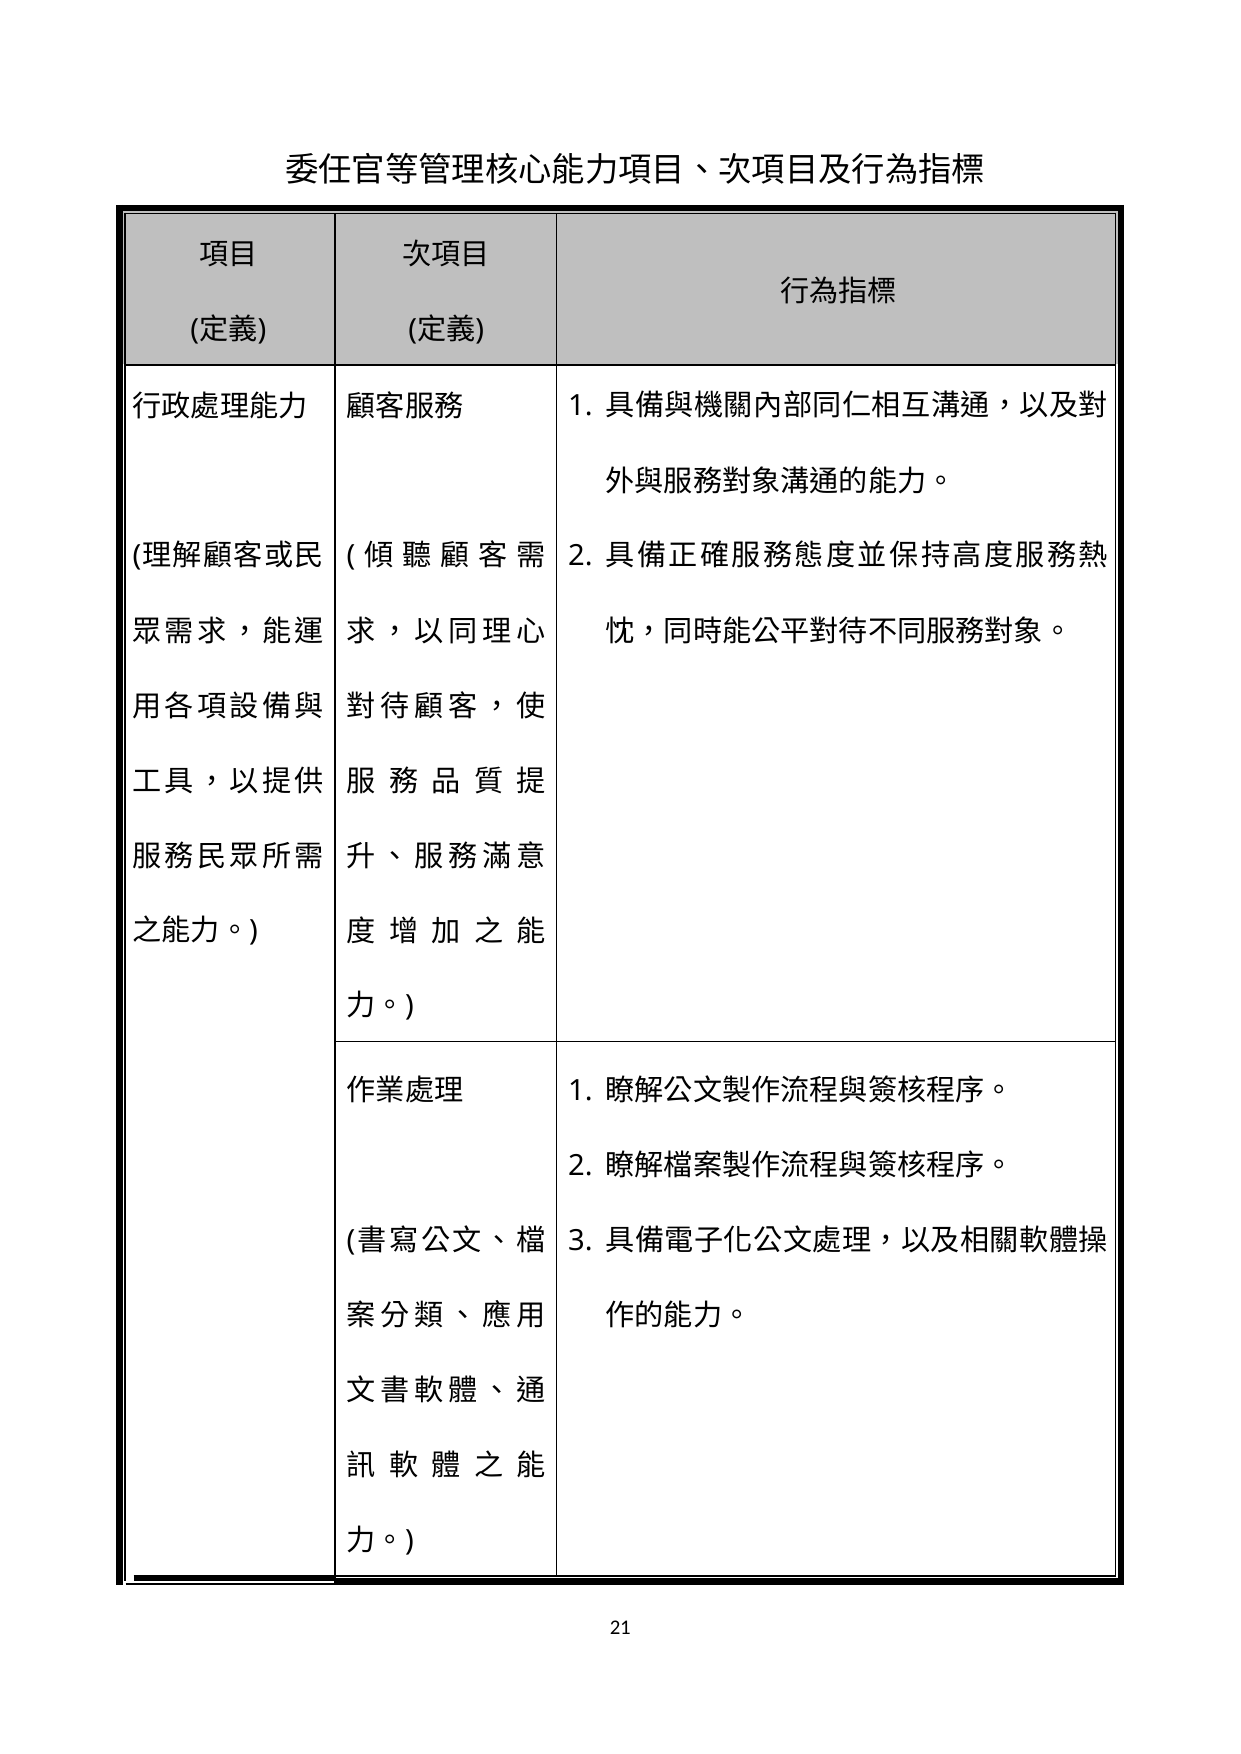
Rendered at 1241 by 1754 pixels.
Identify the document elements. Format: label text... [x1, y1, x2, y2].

table_header 項目 (定義) [126, 214, 334, 364]
text 委任官等管理核心能力項目、次項目及行為指標 [187, 130, 1053, 205]
table_cell 具備與機關內部同仁相互溝通，以及對外與服務對象溝通的能力。 具備正確服務態度並保持高度服務熱忱，同時能公平對待不同服務對象。 [557, 366, 1115, 1041]
table_cell 作業處理 (書寫公文、檔案分類、應用文書軟體、通訊軟體之能力。) [336, 1042, 556, 1575]
table_cell 行政處理能力 (理解顧客或民眾需求，能運用各項設備與工具，以提供服務民眾所需之能力。) [126, 366, 334, 1575]
table_cell 顧客服務 (傾聽顧客需求，以同理心對待顧客，使服務品質提升、服務滿意度增加之能力。) [336, 366, 556, 1041]
table_header 次項目 (定義) [336, 214, 556, 364]
table_cell 瞭解公文製作流程與簽核程序。 瞭解檔案製作流程與簽核程序。 具備電子化公文處理，以及相關軟體操作的能力。 [557, 1042, 1115, 1575]
table_header 行為指標 [557, 214, 1115, 364]
